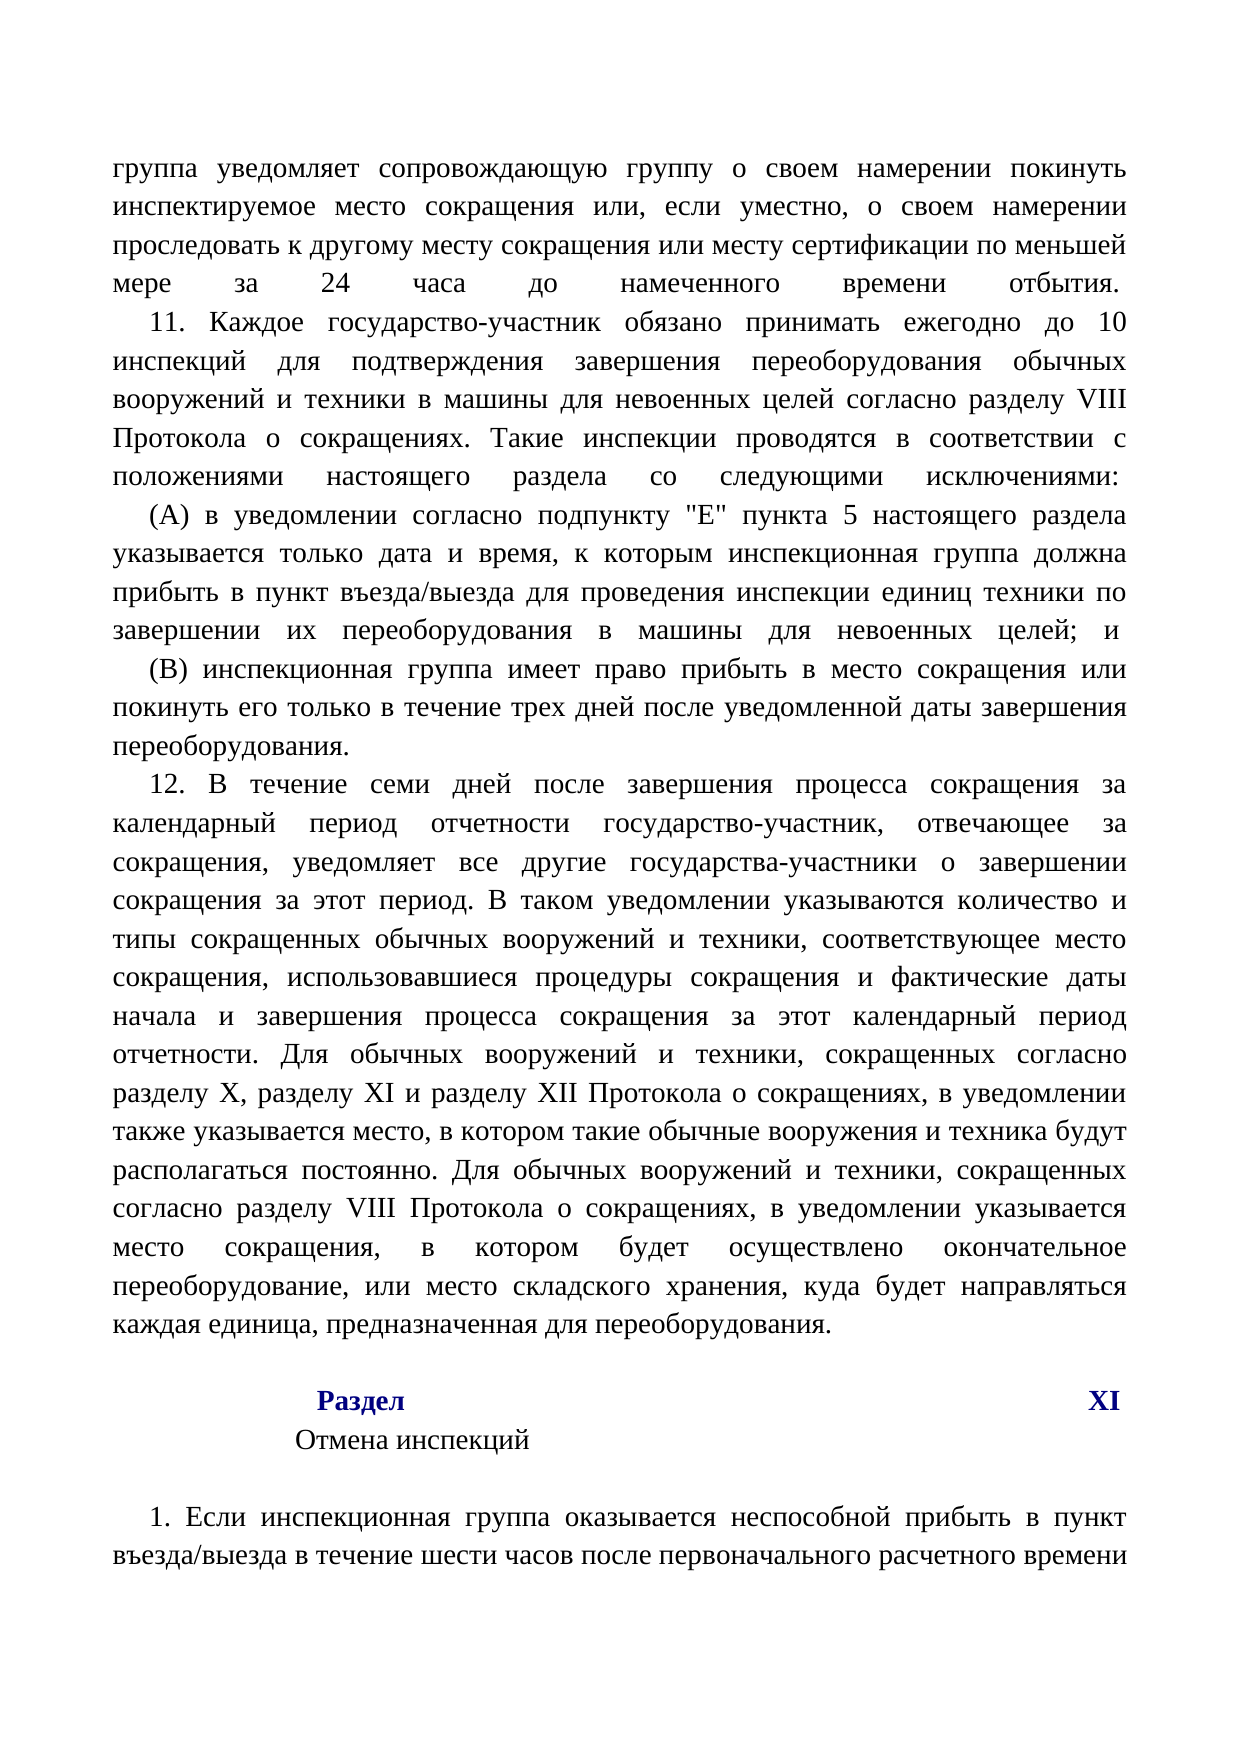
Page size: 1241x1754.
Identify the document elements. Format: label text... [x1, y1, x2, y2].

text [112, 1460, 1128, 1571]
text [112, 150, 1128, 1340]
text Раздел XI Отмена инспекций [112, 1345, 1128, 1455]
